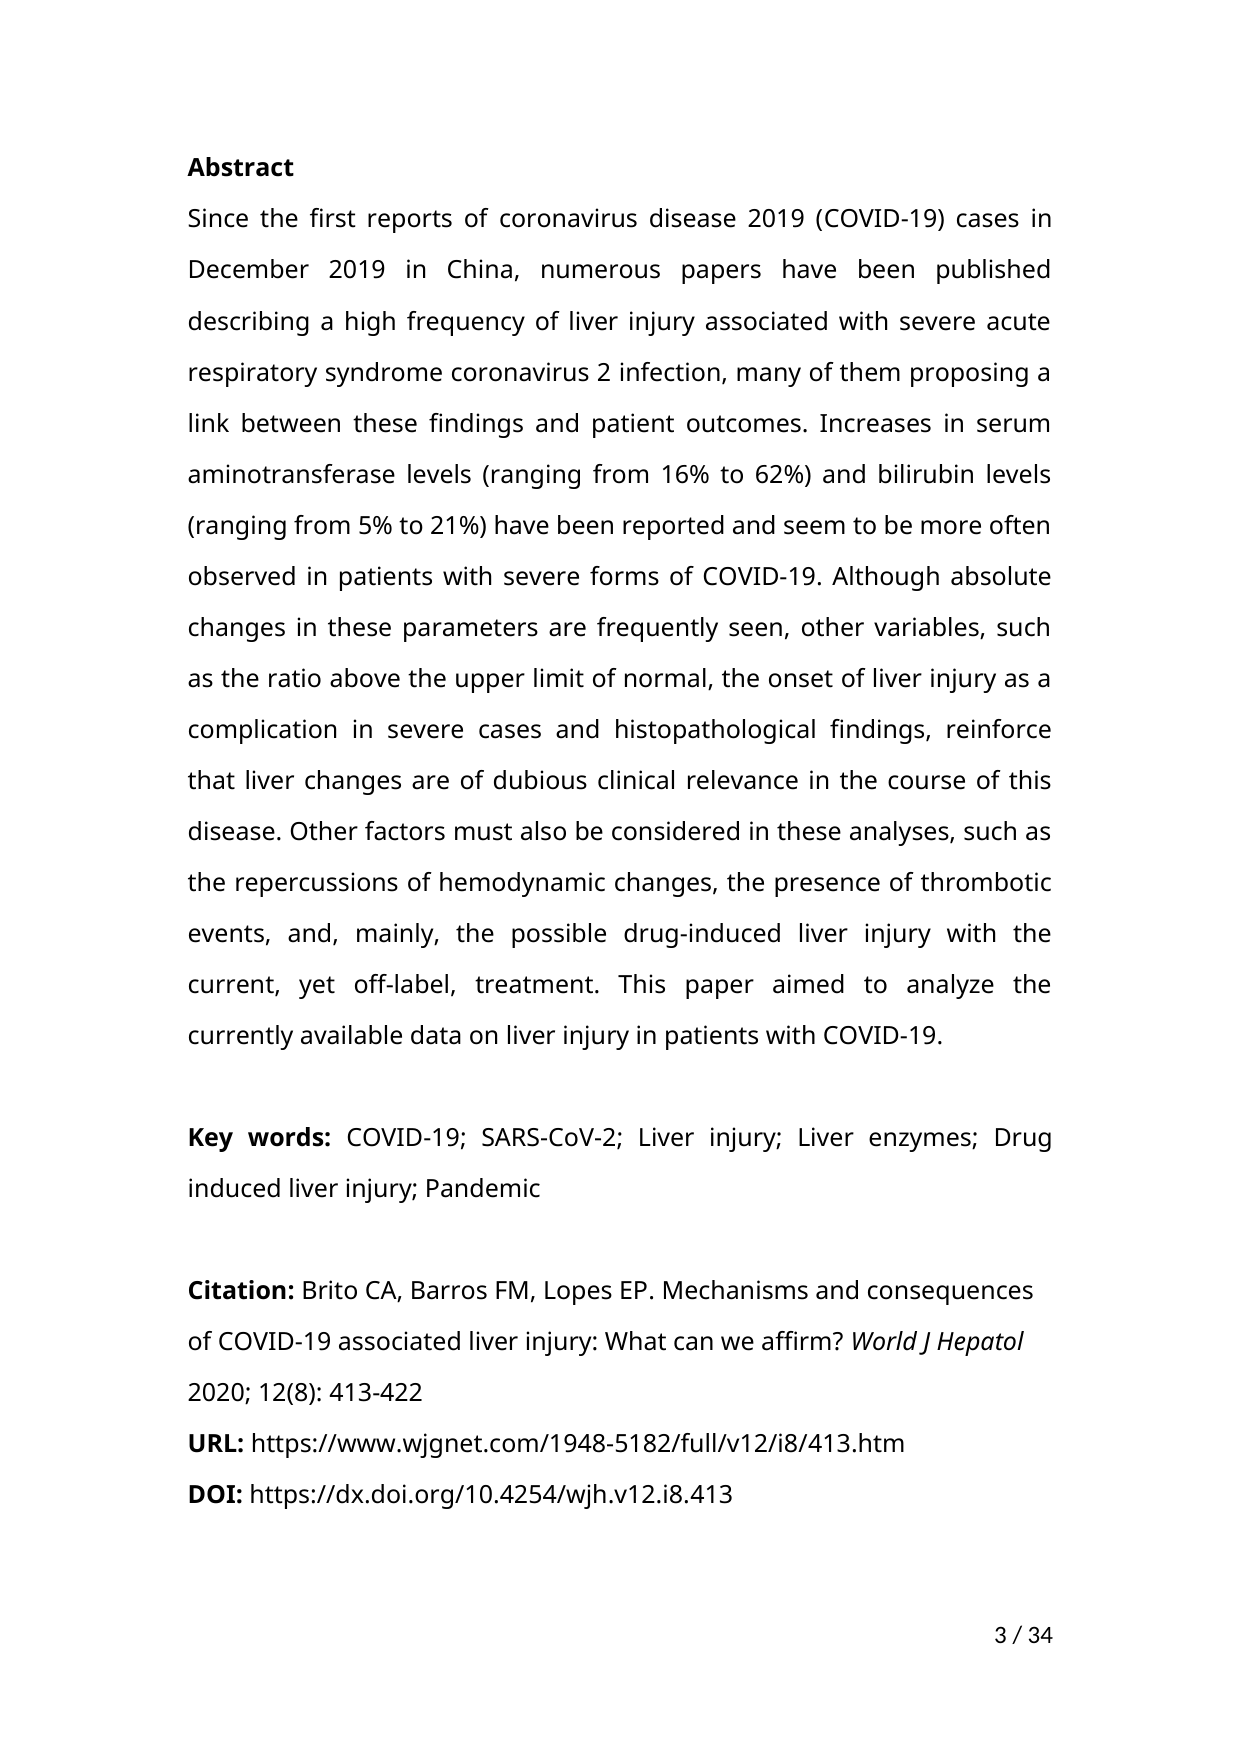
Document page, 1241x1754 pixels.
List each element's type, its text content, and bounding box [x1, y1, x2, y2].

text Since the first reports of coronavirus disease 2019 (COVID-19) cases in December 2019 in China, numerous papers have been published describing a high frequency of liver injury associated with severe acute respiratory syndrome coronavirus 2 infection, many of them proposing a link between these findings and patient outcomes. Increases in serum aminotransferase levels (ranging from 16% to 62%) and bilirubin levels (ranging from 5% to 21%) have been reported and seem to be more often observed in patients with severe forms of COVID-19. Although absolute changes in these parameters are frequently seen, other variables, such as the ratio above the upper limit of normal, the onset of liver injury as a complication in severe cases and histopathological findings, reinforce that liver changes are of dubious clinical relevance in the course of this disease. Other factors must also be considered in these analyses, such as the repercussions of hemodynamic changes, the presence of thrombotic events, and, mainly, the possible drug-induced liver injury with the current, yet off-label, treatment. This paper aimed to analyze the currently available data on liver injury in patients with COVID-19. [187, 201, 1053, 1052]
text Abstract [187, 150, 1053, 184]
text URL: https://www.wjgnet.com/1948-5182/full/v12/i8/413.htm [187, 1426, 1053, 1460]
text Key words: COVID-19; SARS-CoV-2; Liver injury; Liver enzymes; Drug induced liver injury; Pandemic [187, 1120, 1053, 1205]
text Citation: Brito CA, Barros FM, Lopes EP. Mechanisms and consequences of COVID-19 associated liver injury: What can we affirm? World J Hepatol 2020; 12(8): 413-422 [187, 1273, 1053, 1409]
text DOI: https://dx.doi.org/10.4254/wjh.v12.i8.413 [187, 1477, 1053, 1511]
